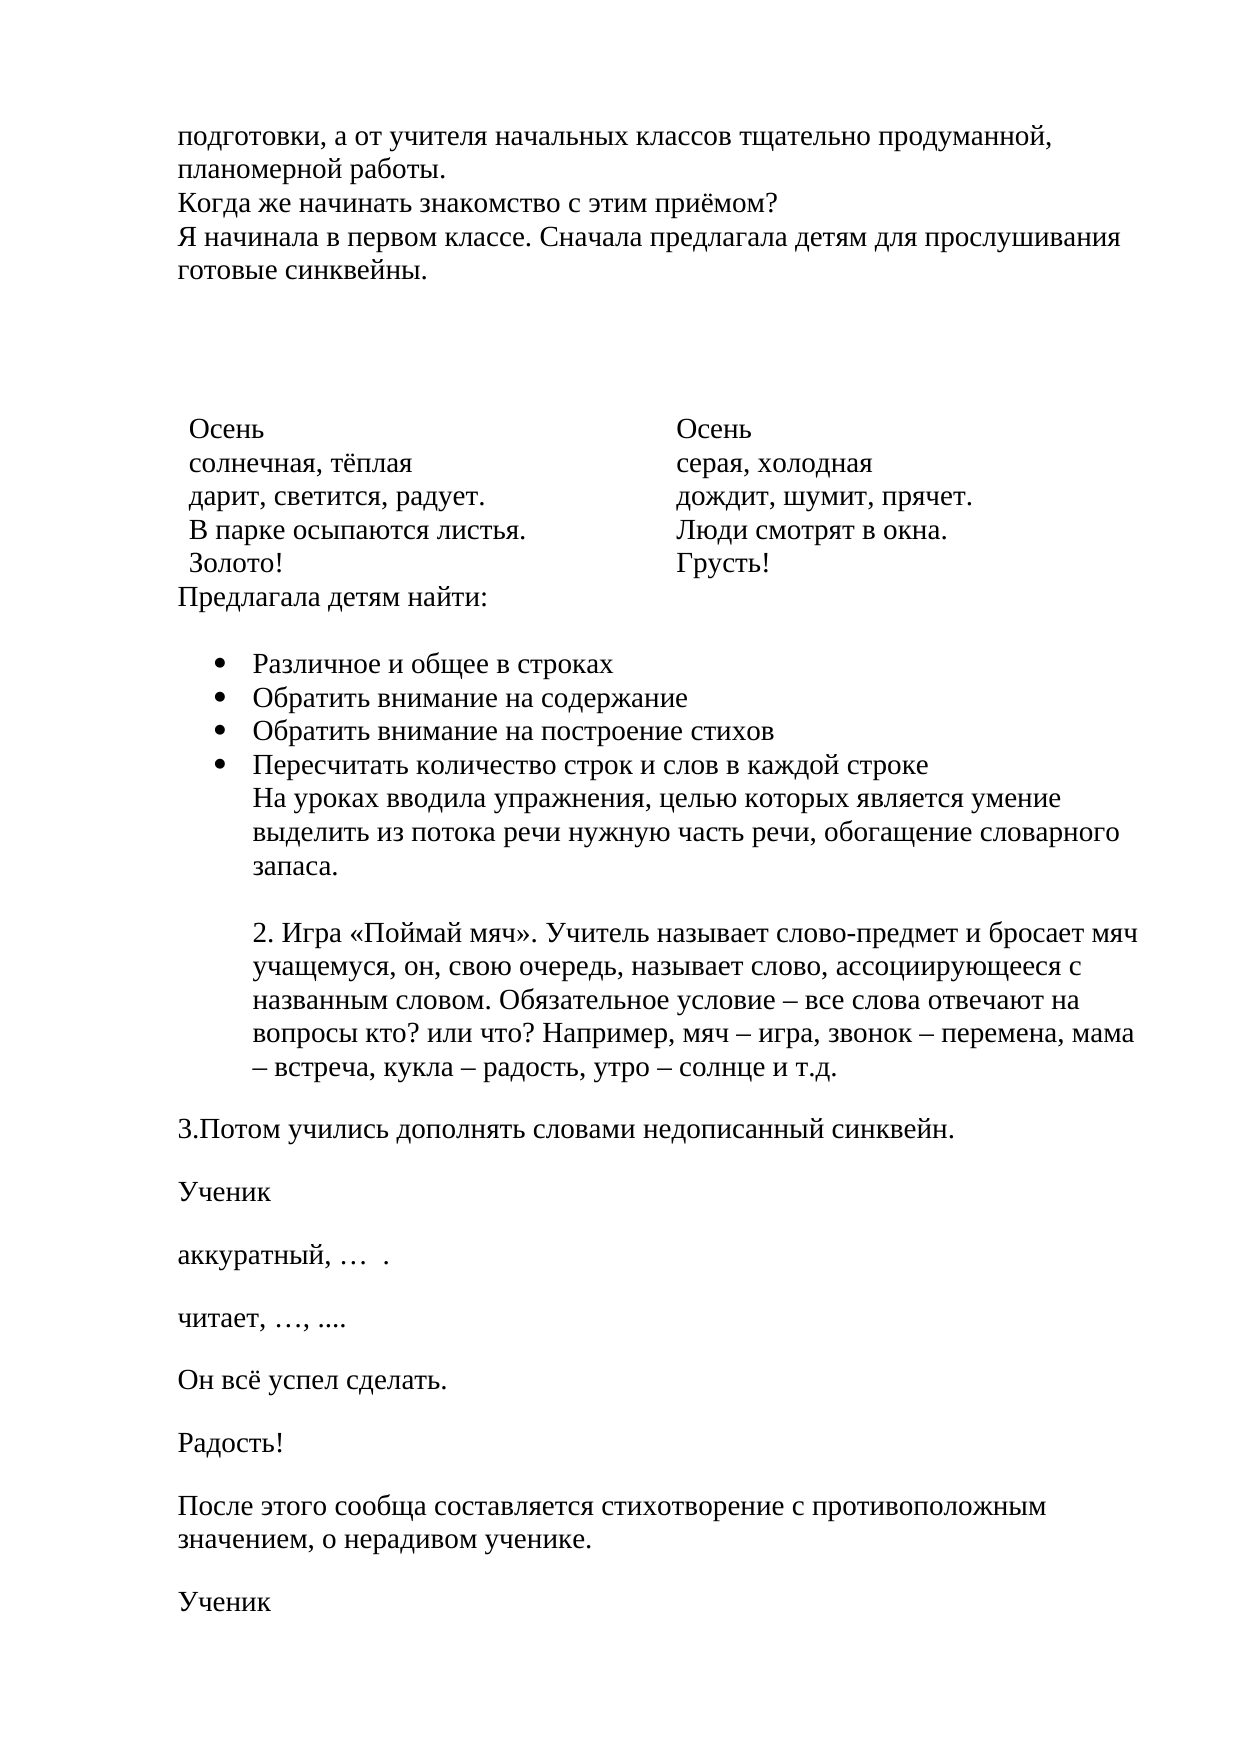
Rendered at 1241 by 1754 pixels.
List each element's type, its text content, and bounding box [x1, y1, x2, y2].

table_header Осень [177, 286, 665, 445]
table_cell Грусть! [665, 545, 1152, 579]
text Ученик [177, 1174, 1152, 1208]
text Когда же начинать знакомство с этим приёмом? [177, 185, 1152, 219]
text Предлагала детям найти: [177, 579, 1152, 612]
text Ученик [177, 1584, 1152, 1618]
list 2. Игра «Поймай мяч». Учитель называет слово-предмет и бросает мяч учащемуся, он, свою очередь, называет слово, ассоциирующееся с названным словом. Обязательное условие – все слова отвечают на вопросы кто? или что? Например, мяч – игра, звонок – перемена, мама – встреча, кукла – радость, утро – солнце и т.д. [252, 915, 1152, 1082]
text Он всё успел сделать. [177, 1362, 1152, 1396]
text Я начинала в первом классе. Сначала предлагала детям для прослушивания готовые синквейны. [177, 219, 1152, 286]
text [177, 118, 1152, 185]
text читает, …, .... [177, 1300, 1152, 1333]
text аккуратный, … . [177, 1237, 1152, 1271]
table_cell дождит, шумит, прячет. [665, 478, 1152, 512]
list Различное и общее в строках [215, 646, 1152, 680]
table_cell Золото! [177, 545, 665, 579]
text Радость! [177, 1425, 1152, 1459]
table_header Осень [665, 286, 1152, 445]
list На уроках вводила упражнения, целью которых является умение выделить из потока речи нужную часть речи, обогащение словарного запаса. [252, 781, 1152, 881]
table_cell Люди смотрят в окна. [665, 512, 1152, 545]
list Обратить внимание на построение стихов [215, 713, 1152, 747]
text После этого сообща составляется стихотворение с противоположным значением, о нерадивом ученике. [177, 1488, 1152, 1555]
list Обратить внимание на содержание [215, 680, 1152, 713]
table_cell дарит, светится, радует. [177, 478, 665, 512]
table_cell В парке осыпаются листья. [177, 512, 665, 545]
list Пересчитать количество строк и слов в каждой строке [215, 747, 1152, 781]
table_cell солнечная, тёплая [177, 445, 665, 478]
text 3.Потом учились дополнять словами недописанный синквейн. [177, 1112, 1152, 1145]
table_cell серая, холодная [665, 445, 1152, 478]
